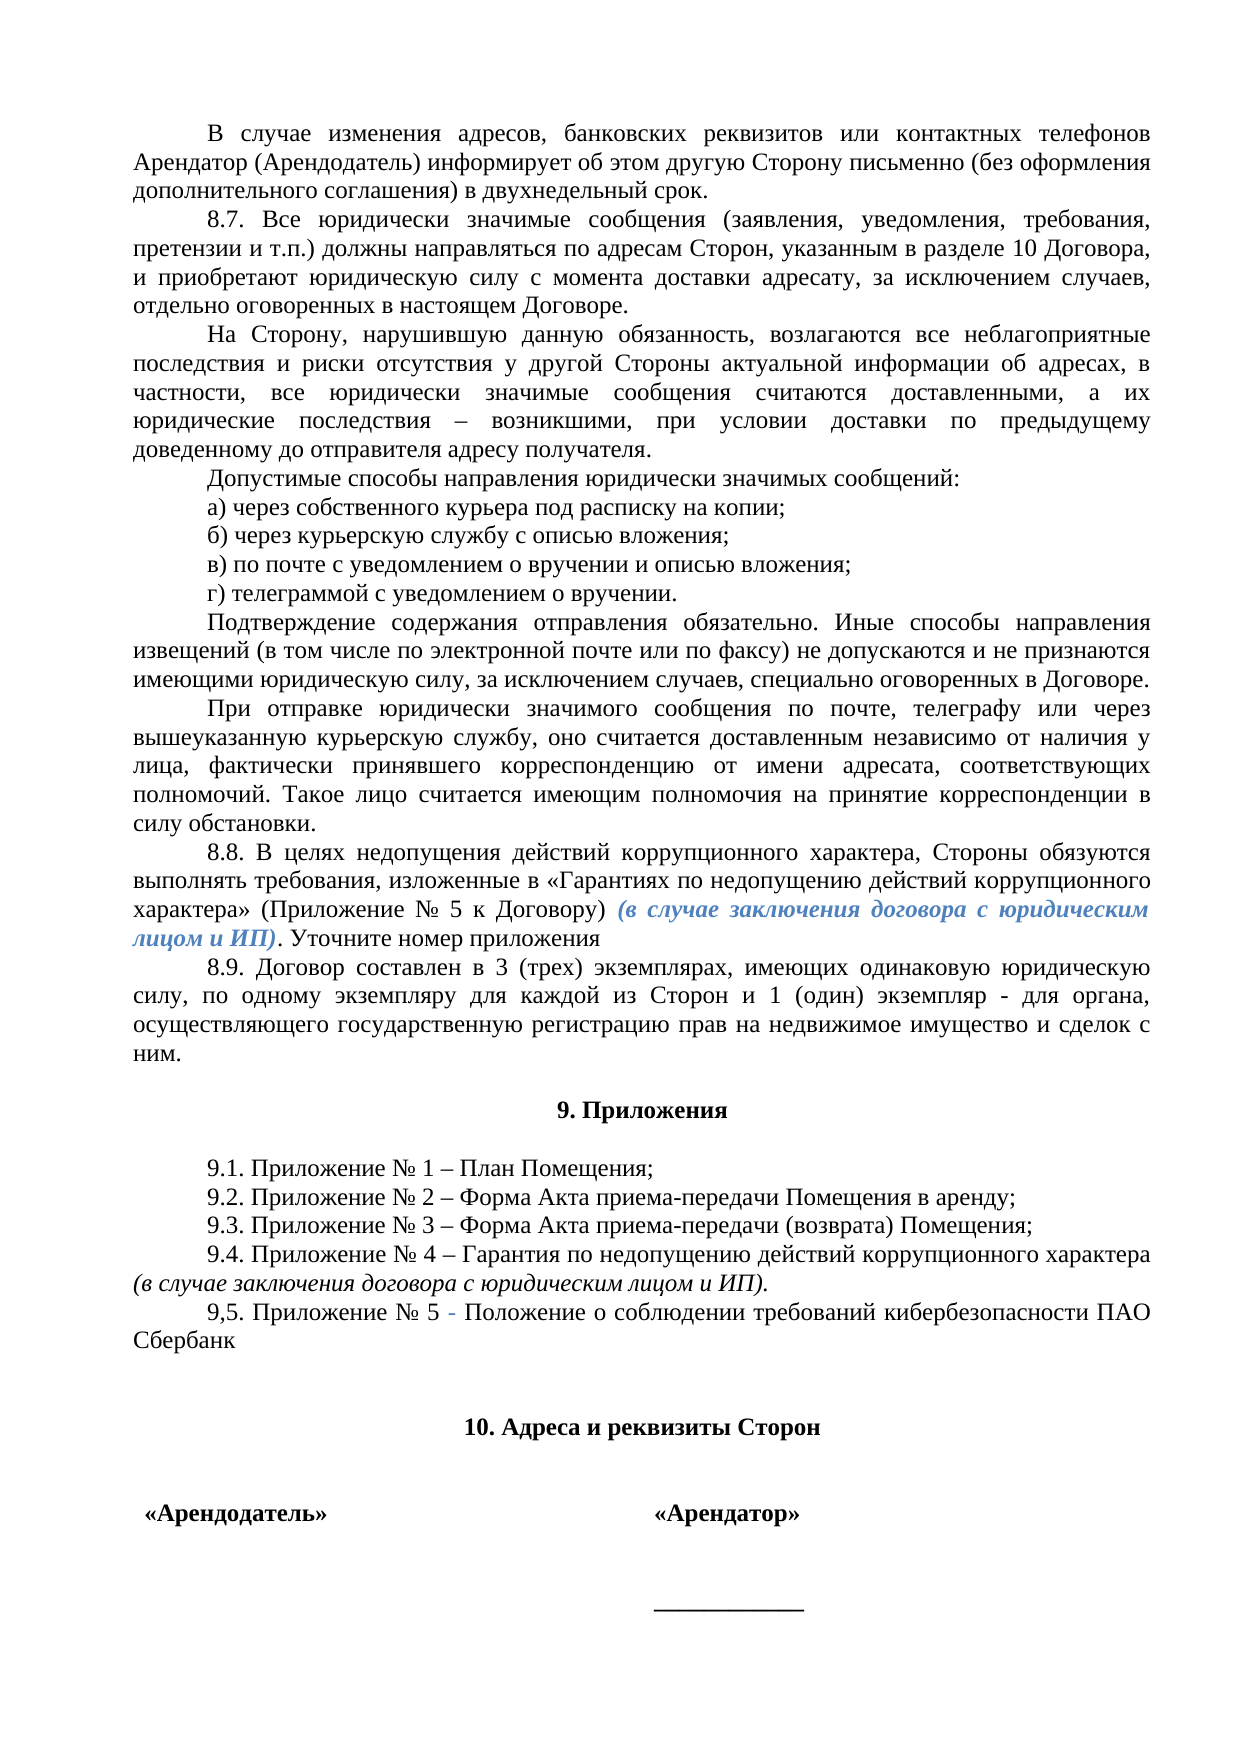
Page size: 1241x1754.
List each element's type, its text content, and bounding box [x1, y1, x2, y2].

text 9.3. Приложение № 3 – Форма Акта приема-передачи (возврата) Помещения; [133, 1211, 1152, 1239]
text 9. Приложения [133, 1096, 1152, 1124]
text 9.2. Приложение № 2 – Форма Акта приема-передачи Помещения в аренду; [133, 1182, 1152, 1211]
text 8.8. В целях недопущения действий коррупционного характера, Стороны обязуются выполнять требования, изложенные в «Гарантиях по недопущению действий коррупционного характера» (Приложение № 5 к Договору) (в случае заключения договора с юридическим лицом и ИП). Уточните номер приложения [133, 837, 1152, 952]
text 9.1. Приложение № 1 – План Помещения; [133, 1153, 1152, 1182]
text 9.4. Приложение № 4 – Гарантия по недопущению действий коррупционного характера (в случае заключения договора с юридическим лицом и ИП). [133, 1239, 1152, 1297]
text В случае изменения адресов, банковских реквизитов или контактных телефонов Арендатор (Арендодатель) информирует об этом другую Сторону письменно (без оформления дополнительного соглашения) в двухнедельный срок. [133, 118, 1152, 204]
text а) через собственного курьера под расписку на копии; [133, 492, 1152, 521]
text б) через курьерскую службу с описью вложения; [133, 521, 1152, 549]
text г) телеграммой с уведомлением о вручении. [133, 578, 1152, 607]
text При отправке юридически значимого сообщения по почте, телеграфу или через вышеуказанную курьерскую службу, оно считается доставленным независимо от наличия у лица, фактически принявшего корреспонденцию от имени адресата, соответствующих полномочий. Такое лицо считается имеющим полномочия на принятие корреспонденции в силу обстановки. [133, 693, 1152, 837]
text 10. Адреса и реквизиты Сторон [133, 1412, 1152, 1441]
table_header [133, 1498, 643, 1614]
text 8.7. Все юридически значимые сообщения (заявления, уведомления, требования, претензии и т.п.) должны направляться по адресам Сторон, указанным в разделе 10 Договора, и приобретают юридическую силу с момента доставки адресату, за исключением случаев, отдельно оговоренных в настоящем Договоре. [133, 204, 1152, 319]
text Подтверждение содержания отправления обязательно. Иные способы направления извещений (в том числе по электронной почте или по факсу) не допускаются и не признаются имеющими юридическую силу, за исключением случаев, специально оговоренных в Договоре. [133, 607, 1152, 693]
text 8.9. Договор составлен в 3 (трех) экземплярах, имеющих одинаковую юридическую силу, по одному экземпляру для каждой из Сторон и 1 (один) экземпляр - для органа, осуществляющего государственную регистрацию прав на недвижимое имущество и сделок с ним. [133, 952, 1152, 1067]
text 9,5. Приложение № 5 - Положение о соблюдении требований кибербезопасности ПАО Сбербанк [133, 1297, 1152, 1354]
text в) по почте с уведомлением о вручении и описью вложения; [133, 549, 1152, 578]
text На Сторону, нарушившую данную обязанность, возлагаются все неблагоприятные последствия и риски отсутствия у другой Стороны актуальной информации об адресах, в частности, все юридически значимые сообщения считаются доставленными, а их юридические последствия – возникшими, при условии доставки по предыдущему доведенному до отправителя адресу получателя. [133, 319, 1152, 463]
text Допустимые способы направления юридически значимых сообщений: [133, 463, 1152, 492]
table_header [643, 1498, 1152, 1614]
